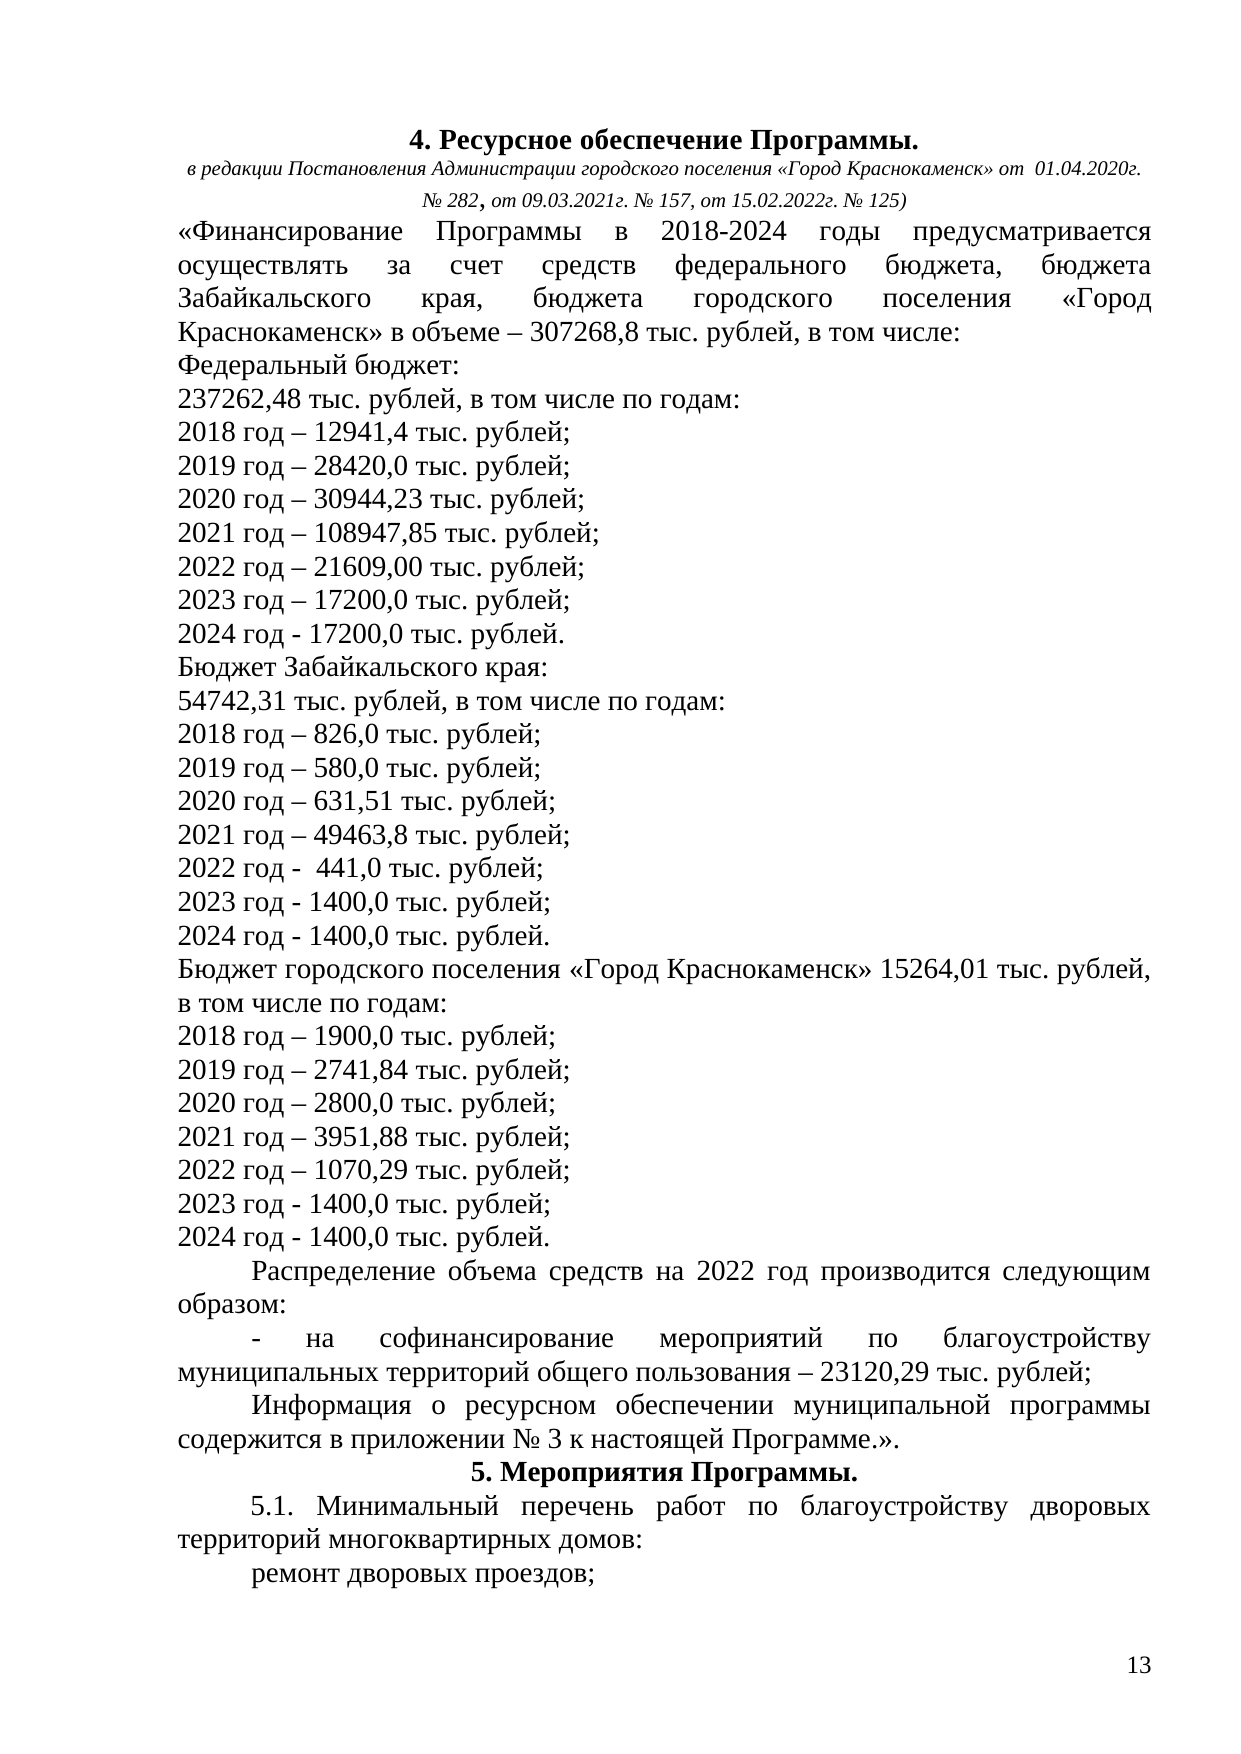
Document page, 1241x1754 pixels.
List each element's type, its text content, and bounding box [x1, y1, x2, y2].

text в редакции Постановления Администрации городского поселения «Город Краснокаменск» от 01.04.2020г. № 282, от 09.03.2021г. № 157, от 15.02.2022г. № 125) [177, 156, 1152, 213]
text 2021 год – 49463,8 тыс. рублей; [177, 817, 1152, 851]
text «Финансирование Программы в 2018-2024 годы предусматривается осуществлять за счет средств федерального бюджета, бюджета Забайкальского края, бюджета городского поселения «Город Краснокаменск» в объеме – 307268,8 тыс. рублей, в том числе: [177, 213, 1152, 347]
text Бюджет Забайкальского края: [177, 649, 1152, 683]
text ремонт дворовых проездов; [177, 1555, 1152, 1588]
text 2020 год – 2800,0 тыс. рублей; [177, 1085, 1152, 1119]
text 5. Мероприятия Программы. [177, 1454, 1152, 1488]
text 2020 год – 631,51 тыс. рублей; [177, 783, 1152, 817]
text 5.1. Минимальный перечень работ по благоустройству дворовых территорий многоквартирных домов: [177, 1488, 1152, 1555]
text 2019 год – 2741,84 тыс. рублей; [177, 1052, 1152, 1085]
text Бюджет городского поселения «Город Краснокаменск» 15264,01 тыс. рублей, в том числе по годам: [177, 951, 1152, 1018]
text 2018 год – 1900,0 тыс. рублей; [177, 1018, 1152, 1052]
text Федеральный бюджет: [177, 347, 1152, 381]
text 2018 год – 826,0 тыс. рублей; [177, 716, 1152, 750]
text - на софинансирование мероприятий по благоустройству муниципальных территорий общего пользования – 23120,29 тыс. рублей; [177, 1320, 1152, 1387]
text 2023 год - 1400,0 тыс. рублей; [177, 884, 1152, 918]
text 237262,48 тыс. рублей, в том числе по годам: [177, 381, 1152, 414]
text 2024 год - 17200,0 тыс. рублей. [177, 616, 1152, 649]
text 2019 год – 28420,0 тыс. рублей; [177, 448, 1152, 482]
text 4. Ресурсное обеспечение Программы. [177, 122, 1152, 156]
text 2019 год – 580,0 тыс. рублей; [177, 750, 1152, 783]
text 2022 год – 21609,00 тыс. рублей; [177, 549, 1152, 582]
text 2022 год - 441,0 тыс. рублей; [177, 851, 1152, 884]
text 2024 год - 1400,0 тыс. рублей. [177, 1219, 1152, 1253]
text 2023 год - 1400,0 тыс. рублей; [177, 1186, 1152, 1219]
text 2021 год – 3951,88 тыс. рублей; [177, 1119, 1152, 1152]
text 2022 год – 1070,29 тыс. рублей; [177, 1152, 1152, 1186]
text Информация о ресурсном обеспечении муниципальной программы содержится в приложении № 3 к настоящей Программе.». [177, 1387, 1152, 1454]
text 2023 год – 17200,0 тыс. рублей; [177, 582, 1152, 616]
text Распределение объема средств на 2022 год производится следующим образом: [177, 1253, 1152, 1320]
text 2024 год - 1400,0 тыс. рублей. [177, 918, 1152, 951]
text 2018 год – 12941,4 тыс. рублей; [177, 414, 1152, 448]
text 54742,31 тыс. рублей, в том числе по годам: [177, 683, 1152, 716]
text 2020 год – 30944,23 тыс. рублей; [177, 482, 1152, 515]
text 2021 год – 108947,85 тыс. рублей; [177, 515, 1152, 549]
